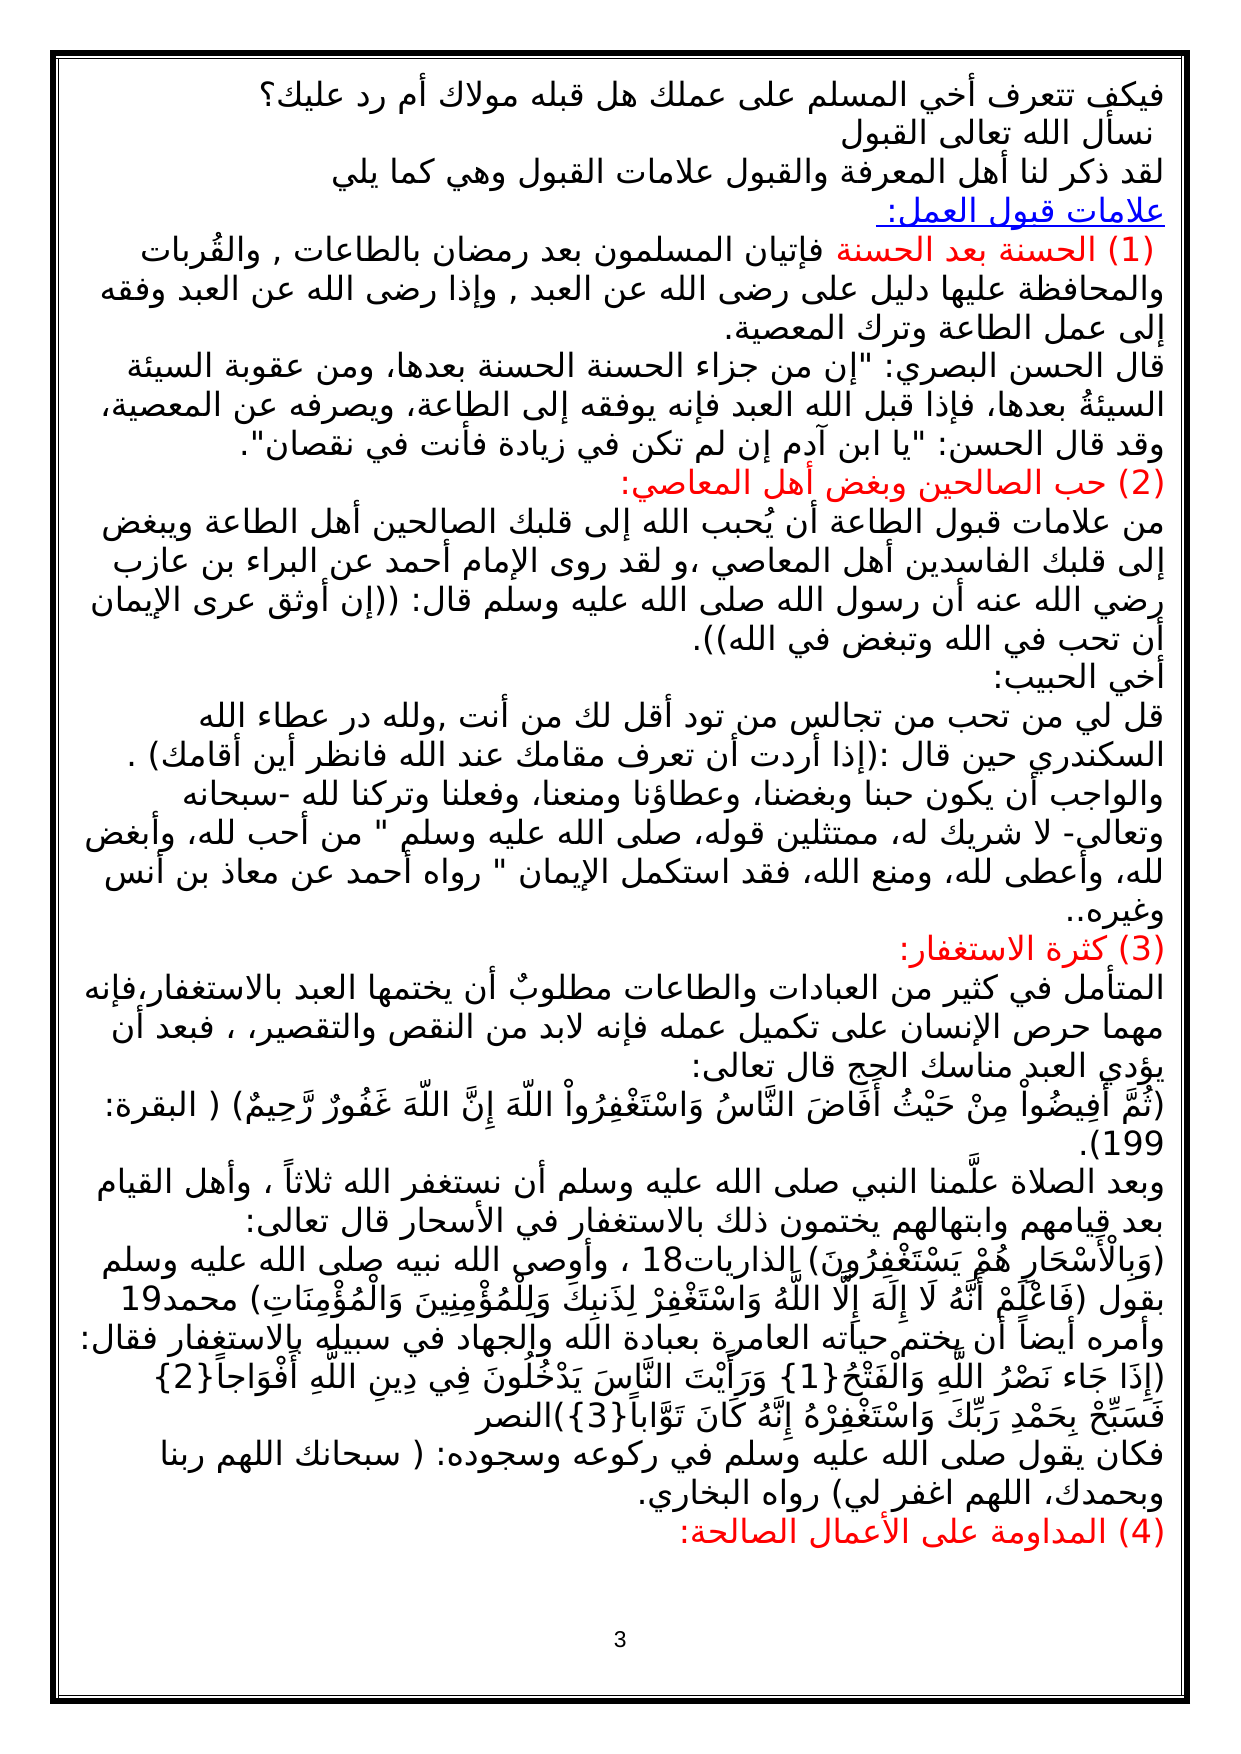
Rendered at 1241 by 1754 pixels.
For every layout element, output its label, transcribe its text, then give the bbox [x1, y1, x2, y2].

text وبعد الصلاة علَّمنا النبي صلى الله عليه وسلم أن نستغفر الله ثلاثاً ، وأهل القيام بعد قيامهم وابتهالهم يختمون ذلك بالاستغفار في الأسحار قال تعالى: [75, 1163, 1165, 1241]
text قال الحسن البصري: "إن من جزاء الحسنة الحسنة بعدها، ومن عقوبة السيئة السيئةُ بعدها، فإذا قبل الله العبد فإنه يوفقه إلى الطاعة، ويصرفه عن المعصية، وقد قال الحسن: "يا ابن آدم إن لم تكن في زيادة فأنت في نقصان". [75, 347, 1165, 463]
text من علامات قبول الطاعة أن يُحبب الله إلى قلبك الصالحين أهل الطاعة ويبغض إلى قلبك الفاسدين أهل المعاصي ،و لقد روى الإمام أحمد عن البراء بن عازب رضي الله عنه أن رسول الله صلى الله عليه وسلم قال: ((إن أوثق عرى الإيمان أن تحب في الله وتبغض في الله)). [75, 502, 1165, 658]
text فكان يقول صلى الله عليه وسلم في ركوعه وسجوده: ( سبحانك اللهم ربنا وبحمدك، اللهم اغفر لي) رواه البخاري. [75, 1435, 1165, 1513]
text (ثُمَّ أَفِيضُواْ مِنْ حَيْثُ أَفَاضَ النَّاسُ وَاسْتَغْفِرُواْ اللّهَ إِنَّ اللّهَ غَفُورٌ رَّحِيمٌ) ( البقرة:199). [75, 1085, 1165, 1163]
text (إِذَا جَاء نَصْرُ اللَّهِ وَالْفَتْحُ{1} وَرَأَيْتَ النَّاسَ يَدْخُلُونَ فِي دِينِ اللَّهِ أَفْوَاجاً{2} فَسَبِّحْ بِحَمْدِ رَبِّكَ وَاسْتَغْفِرْهُ إِنَّهُ كَانَ تَوَّاباً{3})النصر [75, 1357, 1165, 1435]
text (3) كثرة الاستغفار: [75, 930, 1165, 969]
text أخي الحبيب: [75, 658, 1165, 697]
text (4) المداومة على الأعمال الصالحة: [75, 1513, 1165, 1551]
text قل لي من تحب من تجالس من تود أقل لك من أنت ,ولله در عطاء الله السكندري حين قال :(إذا أردت أن تعرف مقامك عند الله فانظر أين أقامك) . [75, 697, 1165, 774]
text نسأل الله تعالى القبول [75, 114, 1165, 153]
text (وَبِالْأَسْحَارِ هُمْ يَسْتَغْفِرُونَ) الذاريات18 ، وأوصى الله نبيه صلى الله عليه وسلم بقول (فَاعْلَمْ أَنَّهُ لَا إِلَهَ إِلَّا اللَّهُ وَاسْتَغْفِرْ لِذَنبِكَ وَلِلْمُؤْمِنِينَ وَالْمُؤْمِنَاتِ) محمد19 [75, 1241, 1165, 1318]
text (1) الحسنة بعد الحسنة فإتيان المسلمون بعد رمضان بالطاعات , والقُربات والمحافظة عليها دليل على رضى الله عن العبد , وإذا رضى الله عن العبد وفقه إلى عمل الطاعة وترك المعصية. [75, 230, 1165, 347]
text والواجب أن يكون حبنا وبغضنا، وعطاؤنا ومنعنا، وفعلنا وتركنا لله -سبحانه وتعالى- لا شريك له، ممتثلين قوله، صلى الله عليه وسلم " من أحب لله، وأبغض لله، وأعطى لله، ومنع الله، فقد استكمل الإيمان " رواه أحمد عن معاذ بن أنس وغيره.. [75, 774, 1165, 930]
text علامات قبول العمل: [75, 192, 1165, 230]
text وأمره أيضاً أن يختم حياته العامرة بعبادة الله والجهاد في سبيله بالاستغفار فقال: [75, 1318, 1165, 1357]
text فيكف تتعرف أخي المسلم على عملك هل قبله مولاك أم رد عليك؟ [75, 75, 1165, 114]
text (2) حب الصالحين وبغض أهل المعاصي: [75, 463, 1165, 502]
text لقد ذكر لنا أهل المعرفة والقبول علامات القبول وهي كما يلي [75, 153, 1165, 192]
text المتأمل في كثير من العبادات والطاعات مطلوبٌ أن يختمها العبد بالاستغفار،فإنه مهما حرص الإنسان على تكميل عمله فإنه لابد من النقص والتقصير، ، فبعد أن يؤدي العبد مناسك الحج قال تعالى: [75, 969, 1165, 1085]
